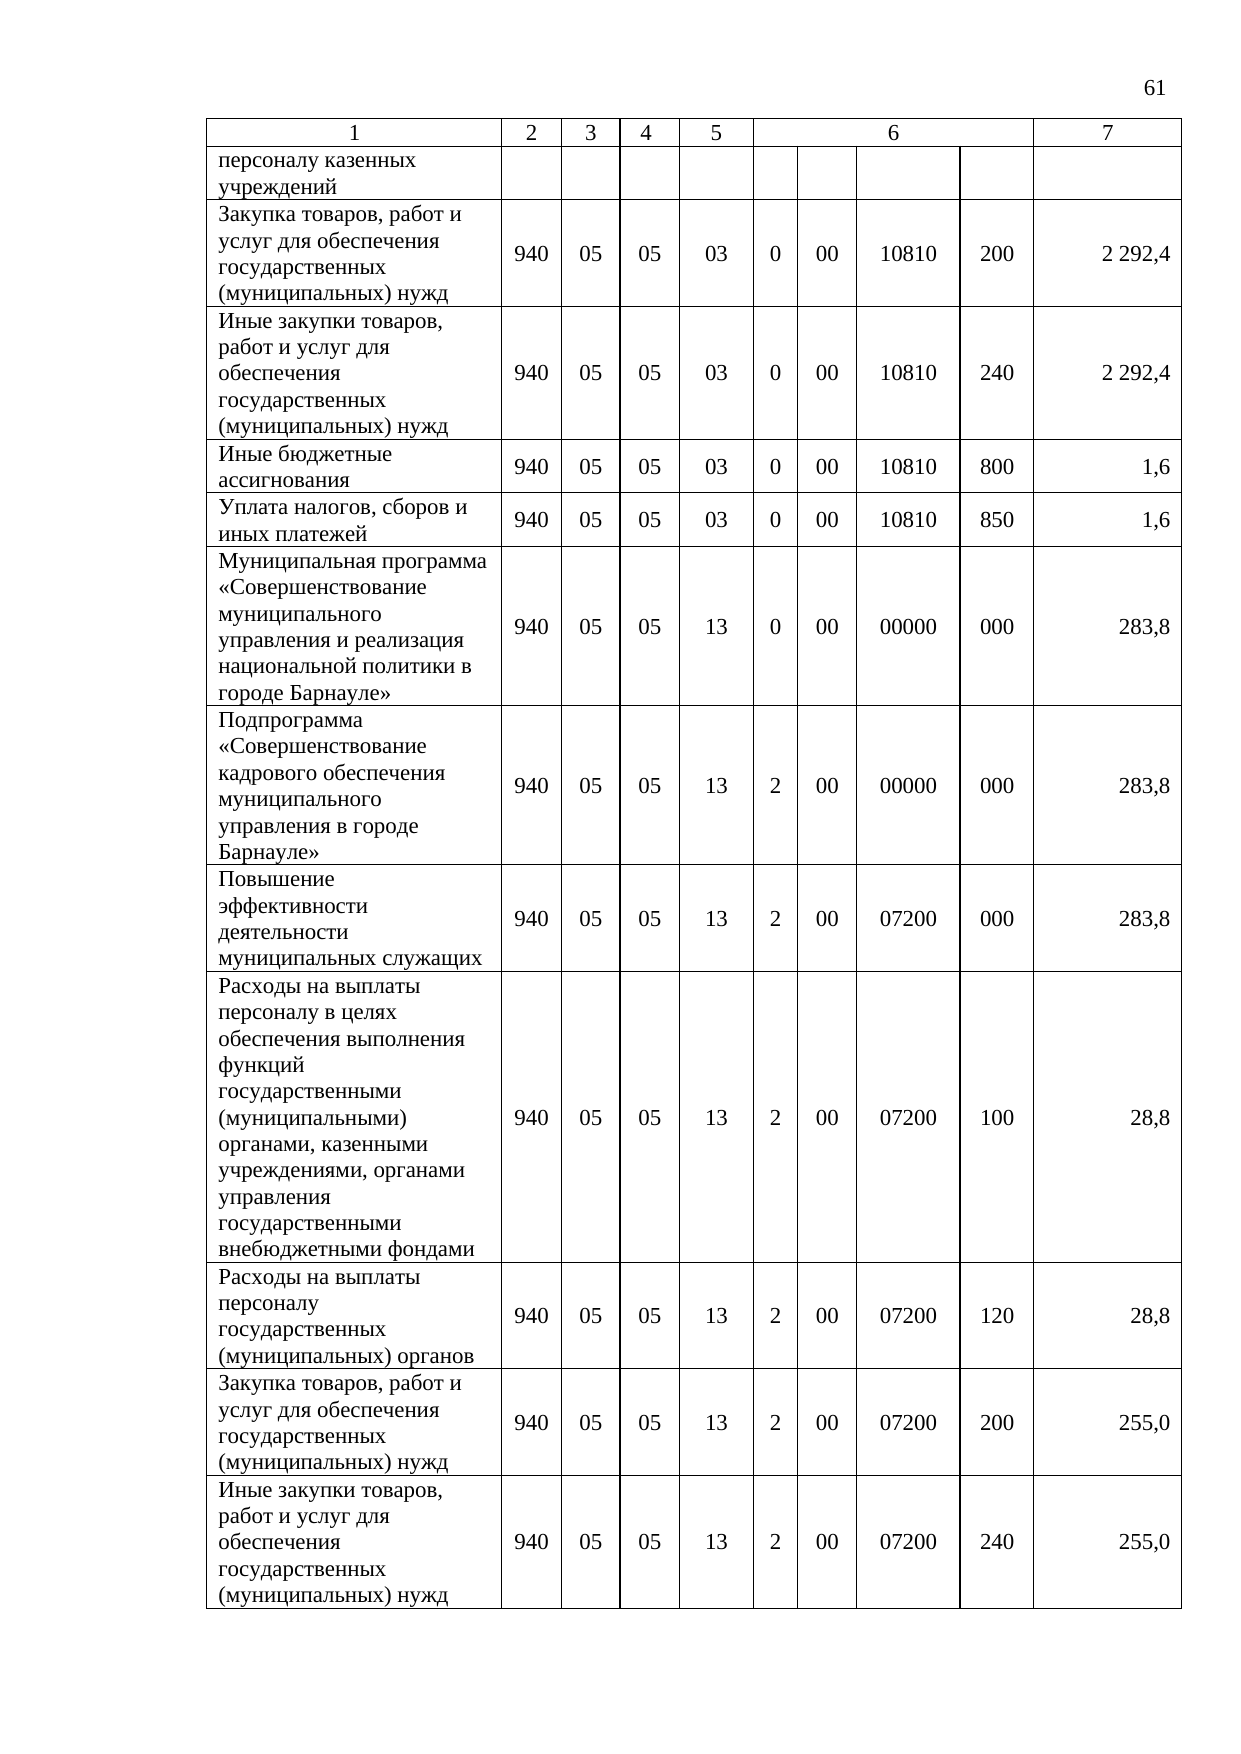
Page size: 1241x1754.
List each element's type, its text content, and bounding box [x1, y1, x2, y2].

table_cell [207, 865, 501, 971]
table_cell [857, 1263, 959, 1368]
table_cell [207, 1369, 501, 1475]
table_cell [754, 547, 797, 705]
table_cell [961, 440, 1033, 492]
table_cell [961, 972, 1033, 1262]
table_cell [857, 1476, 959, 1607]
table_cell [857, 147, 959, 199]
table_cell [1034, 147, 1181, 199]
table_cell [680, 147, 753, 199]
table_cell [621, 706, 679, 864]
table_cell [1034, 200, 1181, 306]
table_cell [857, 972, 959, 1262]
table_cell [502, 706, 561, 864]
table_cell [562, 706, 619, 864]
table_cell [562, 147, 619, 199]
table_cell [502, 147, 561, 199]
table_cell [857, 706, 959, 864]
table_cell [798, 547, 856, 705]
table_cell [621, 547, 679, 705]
table_header 7 [1034, 119, 1181, 146]
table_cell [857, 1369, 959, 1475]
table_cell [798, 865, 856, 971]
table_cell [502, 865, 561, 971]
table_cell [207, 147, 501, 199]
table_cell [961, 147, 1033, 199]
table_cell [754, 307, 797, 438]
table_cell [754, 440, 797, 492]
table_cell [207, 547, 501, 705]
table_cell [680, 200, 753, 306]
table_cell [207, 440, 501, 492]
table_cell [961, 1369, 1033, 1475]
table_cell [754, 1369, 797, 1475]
table_header 4 [621, 119, 679, 146]
table_header 5 [680, 119, 753, 146]
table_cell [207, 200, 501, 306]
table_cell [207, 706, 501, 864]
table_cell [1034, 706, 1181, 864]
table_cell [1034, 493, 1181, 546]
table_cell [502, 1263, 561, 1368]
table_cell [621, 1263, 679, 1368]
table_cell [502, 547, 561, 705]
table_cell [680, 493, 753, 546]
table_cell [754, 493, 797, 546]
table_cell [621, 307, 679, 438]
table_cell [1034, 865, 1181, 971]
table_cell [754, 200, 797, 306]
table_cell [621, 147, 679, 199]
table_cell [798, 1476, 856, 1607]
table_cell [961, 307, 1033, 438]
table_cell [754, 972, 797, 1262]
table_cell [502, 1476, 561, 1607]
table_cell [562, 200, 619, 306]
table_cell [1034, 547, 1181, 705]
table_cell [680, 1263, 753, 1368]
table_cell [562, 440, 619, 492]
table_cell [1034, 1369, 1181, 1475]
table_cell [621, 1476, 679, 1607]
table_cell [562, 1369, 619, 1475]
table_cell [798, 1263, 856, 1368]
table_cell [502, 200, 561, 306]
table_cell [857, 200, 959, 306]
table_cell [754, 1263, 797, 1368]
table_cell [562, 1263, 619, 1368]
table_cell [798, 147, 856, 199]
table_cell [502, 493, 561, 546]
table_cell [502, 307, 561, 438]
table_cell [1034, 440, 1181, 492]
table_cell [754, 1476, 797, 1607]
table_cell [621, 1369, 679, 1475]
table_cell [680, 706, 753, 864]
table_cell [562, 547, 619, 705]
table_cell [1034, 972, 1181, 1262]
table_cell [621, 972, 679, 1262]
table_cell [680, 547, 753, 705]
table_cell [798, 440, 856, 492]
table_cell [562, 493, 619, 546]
table_header 6 [754, 119, 1033, 146]
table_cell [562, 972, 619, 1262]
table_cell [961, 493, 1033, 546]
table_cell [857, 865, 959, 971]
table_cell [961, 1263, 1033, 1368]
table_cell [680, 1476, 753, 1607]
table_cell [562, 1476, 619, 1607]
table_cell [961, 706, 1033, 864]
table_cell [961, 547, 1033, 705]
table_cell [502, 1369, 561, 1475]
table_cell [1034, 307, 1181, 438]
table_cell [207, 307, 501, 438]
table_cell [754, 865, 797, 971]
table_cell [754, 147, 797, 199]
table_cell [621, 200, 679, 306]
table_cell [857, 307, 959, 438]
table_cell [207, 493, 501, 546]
table_header 3 [562, 119, 619, 146]
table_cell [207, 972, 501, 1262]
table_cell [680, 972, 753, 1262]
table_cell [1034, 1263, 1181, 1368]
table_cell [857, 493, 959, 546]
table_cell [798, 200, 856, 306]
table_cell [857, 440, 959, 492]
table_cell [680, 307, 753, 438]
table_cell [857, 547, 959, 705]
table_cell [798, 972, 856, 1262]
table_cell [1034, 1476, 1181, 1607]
table_header 2 [502, 119, 561, 146]
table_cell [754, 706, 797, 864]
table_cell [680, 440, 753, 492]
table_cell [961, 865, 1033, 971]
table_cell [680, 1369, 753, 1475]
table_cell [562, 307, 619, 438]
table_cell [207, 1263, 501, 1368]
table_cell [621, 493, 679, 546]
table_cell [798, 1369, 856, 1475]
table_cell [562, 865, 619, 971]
table_header 1 [207, 119, 501, 146]
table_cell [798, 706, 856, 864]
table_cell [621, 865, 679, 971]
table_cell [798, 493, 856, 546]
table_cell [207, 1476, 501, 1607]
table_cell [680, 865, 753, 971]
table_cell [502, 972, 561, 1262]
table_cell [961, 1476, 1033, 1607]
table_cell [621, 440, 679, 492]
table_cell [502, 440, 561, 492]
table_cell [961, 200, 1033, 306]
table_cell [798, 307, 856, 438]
